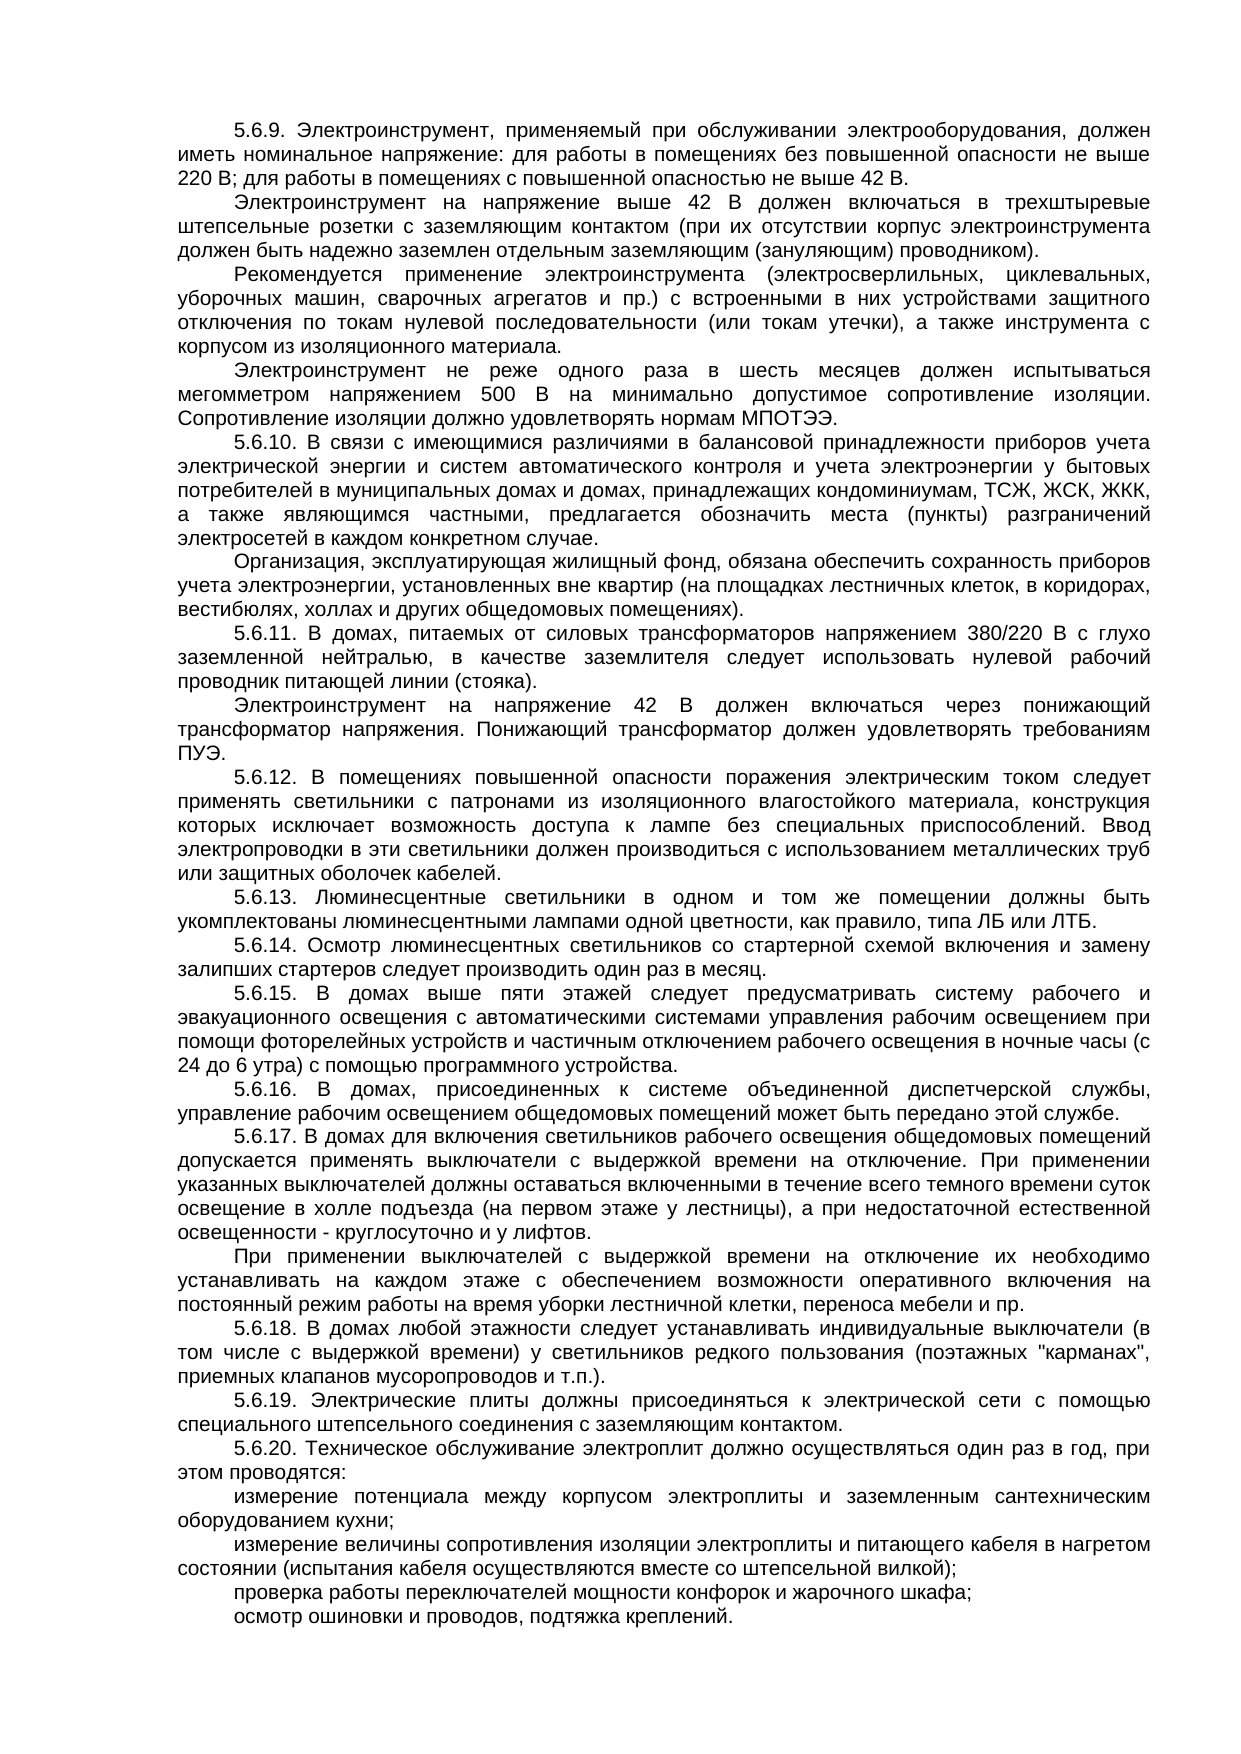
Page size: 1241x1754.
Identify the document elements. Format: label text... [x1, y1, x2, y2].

text При применении выключателей с выдержкой времени на отключение их необходимо устанавливать на каждом этаже с обеспечением возможности оперативного включения на постоянный режим работы на время уборки лестничной клетки, переноса мебели и пр. [177, 1244, 1152, 1316]
text осмотр ошиновки и проводов, подтяжка креплений. [177, 1603, 1152, 1627]
text 5.6.20. Техническое обслуживание электроплит должно осуществляться один раз в год, при этом проводятся: [177, 1436, 1152, 1484]
text 5.6.11. В домах, питаемых от силовых трансформаторов напряжением 380/220 В с глухо заземленной нейтралью, в качестве заземлителя следует использовать нулевой рабочий проводник питающей линии (стояка). [177, 621, 1152, 693]
text 5.6.19. Электрические плиты должны присоединяться к электрической сети с помощью специального штепсельного соединения с заземляющим контактом. [177, 1388, 1152, 1436]
text Организация, эксплуатирующая жилищный фонд, обязана обеспечить сохранность приборов учета электроэнергии, установленных вне квартир (на площадках лестничных клеток, в коридорах, вестибюлях, холлах и других общедомовых помещениях). [177, 549, 1152, 621]
text 5.6.13. Люминесцентные светильники в одном и том же помещении должны быть укомплектованы люминесцентными лампами одной цветности, как правило, типа ЛБ или ЛТБ. [177, 885, 1152, 933]
text 5.6.14. Осмотр люминесцентных светильников со стартерной схемой включения и замену залипших стартеров следует производить один раз в месяц. [177, 933, 1152, 981]
text 5.6.18. В домах любой этажности следует устанавливать индивидуальные выключатели (в том числе с выдержкой времени) у светильников редкого пользования (поэтажных "карманах", приемных клапанов мусоропроводов и т.п.). [177, 1316, 1152, 1388]
text проверка работы переключателей мощности конфорок и жарочного шкафа; [177, 1579, 1152, 1603]
text 5.6.9. Электроинструмент, применяемый при обслуживании электрооборудования, должен иметь номинальное напряжение: для работы в помещениях без повышенной опасности не выше 220 В; для работы в помещениях с повышенной опасностью не выше 42 В. [177, 118, 1152, 190]
text измерение потенциала между корпусом электроплиты и заземленным сантехническим оборудованием кухни; [177, 1484, 1152, 1532]
text 5.6.12. В помещениях повышенной опасности поражения электрическим током следует применять светильники с патронами из изоляционного влагостойкого материала, конструкция которых исключает возможность доступа к лампе без специальных приспособлений. Ввод электропроводки в эти светильники должен производиться с использованием металлических труб или защитных оболочек кабелей. [177, 765, 1152, 885]
text Рекомендуется применение электроинструмента (электросверлильных, циклевальных, уборочных машин, сварочных агрегатов и пр.) с встроенными в них устройствами защитного отключения по токам нулевой последовательности (или токам утечки), а также инструмента с корпусом из изоляционного материала. [177, 262, 1152, 358]
text измерение величины сопротивления изоляции электроплиты и питающего кабеля в нагретом состоянии (испытания кабеля осуществляются вместе со штепсельной вилкой); [177, 1532, 1152, 1579]
text 5.6.16. В домах, присоединенных к системе объединенной диспетчерской службы, управление рабочим освещением общедомовых помещений может быть передано этой службе. [177, 1076, 1152, 1124]
text Электроинструмент на напряжение выше 42 В должен включаться в трехштыревые штепсельные розетки с заземляющим контактом (при их отсутствии корпус электроинструмента должен быть надежно заземлен отдельным заземляющим (зануляющим) проводником). [177, 190, 1152, 262]
text 5.6.17. В домах для включения светильников рабочего освещения общедомовых помещений допускается применять выключатели с выдержкой времени на отключение. При применении указанных выключателей должны оставаться включенными в течение всего темного времени суток освещение в холле подъезда (на первом этаже у лестницы), а при недостаточной естественной освещенности - круглосуточно и у лифтов. [177, 1124, 1152, 1244]
text 5.6.10. В связи с имеющимися различиями в балансовой принадлежности приборов учета электрической энергии и систем автоматического контроля и учета электроэнергии у бытовых потребителей в муниципальных домах и домах, принадлежащих кондоминиумам, ТСЖ, ЖСК, ЖКК, а также являющимся частными, предлагается обозначить места (пункты) разграничений электросетей в каждом конкретном случае. [177, 429, 1152, 549]
text Электроинструмент на напряжение 42 В должен включаться через понижающий трансформатор напряжения. Понижающий трансформатор должен удовлетворять требованиям ПУЭ. [177, 693, 1152, 765]
text 5.6.15. В домах выше пяти этажей следует предусматривать систему рабочего и эвакуационного освещения с автоматическими системами управления рабочим освещением при помощи фоторелейных устройств и частичным отключением рабочего освещения в ночные часы (с 24 до 6 утра) с помощью программного устройства. [177, 981, 1152, 1076]
text Электроинструмент не реже одного раза в шесть месяцев должен испытываться мегомметром напряжением 500 В на минимально допустимое сопротивление изоляции. Сопротивление изоляции должно удовлетворять нормам МПОТЭЭ. [177, 358, 1152, 429]
